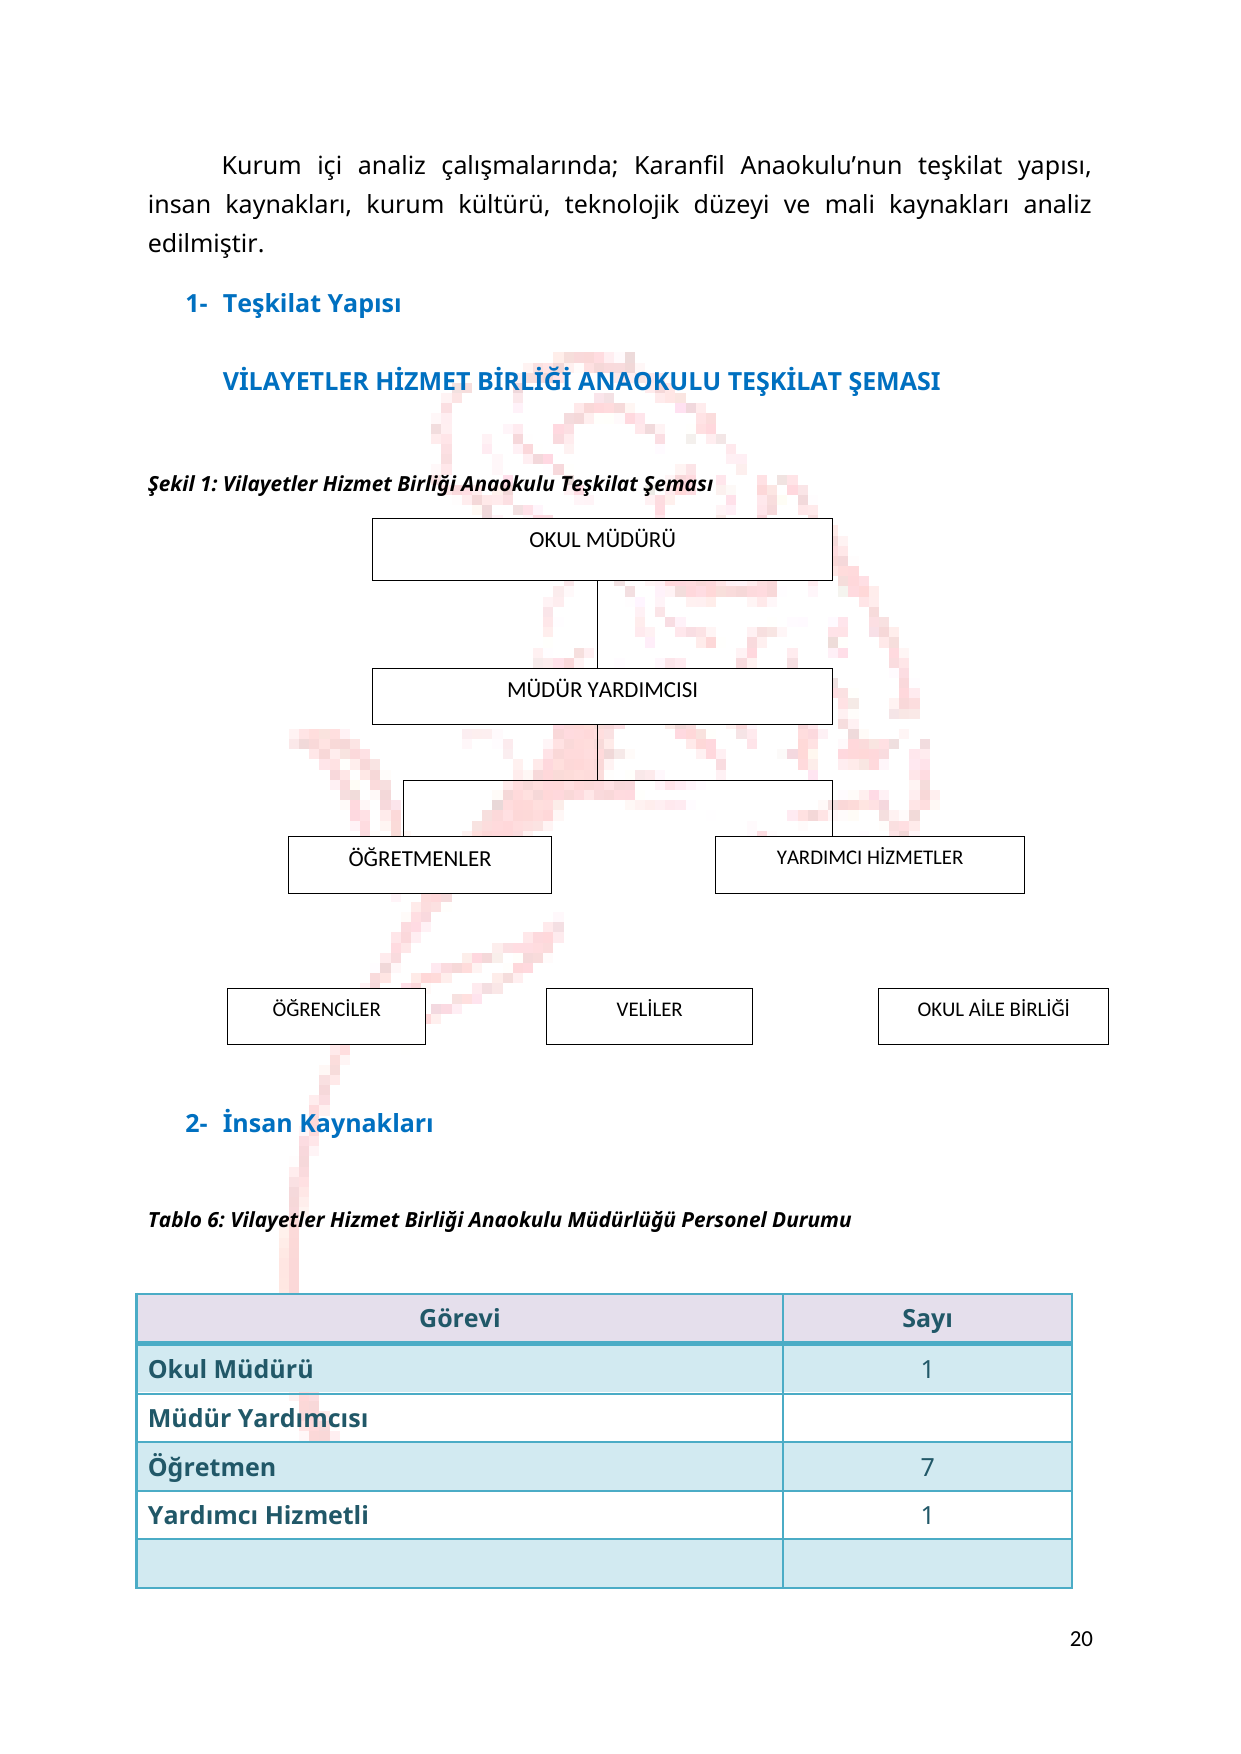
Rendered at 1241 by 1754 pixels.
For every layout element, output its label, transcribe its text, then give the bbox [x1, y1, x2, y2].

table_cell [138, 1540, 782, 1587]
list İnsan Kaynakları [185, 1106, 1093, 1140]
list VİLAYETLER HİZMET BİRLİĞİ ANAOKULU TEŞKİLAT ŞEMASI [223, 364, 1093, 398]
table_cell [784, 1395, 1071, 1441]
list Teşkilat Yapısı [185, 286, 1093, 320]
table_cell Öğretmen [138, 1443, 782, 1490]
text Kurum içi analiz çalışmalarında; Karanfil Anaokulu’nun teşkilat yapısı, insan kaynakları, kurum kültürü, teknolojik düzeyi ve mali kaynakları analiz edilmiştir. [148, 148, 1093, 260]
table_cell Okul Müdürü [138, 1346, 782, 1392]
table_cell Müdür Yardımcısı [138, 1395, 782, 1441]
table_header Görevi [138, 1295, 782, 1341]
table_cell Yardımcı Hizmetli [138, 1492, 782, 1538]
table_cell [784, 1540, 1071, 1587]
text Tablo 6: Vilayetler Hizmet Birliği Anaokulu Müdürlüğü Personel Durumu [148, 1205, 1093, 1233]
table_cell 1 [784, 1492, 1071, 1538]
text Şekil 1: Vilayetler Hizmet Birliği Anaokulu Teşkilat Şeması [148, 469, 1093, 497]
table_cell 1 [784, 1346, 1071, 1392]
table_cell 7 [784, 1443, 1071, 1490]
table_header Sayı [784, 1295, 1071, 1341]
